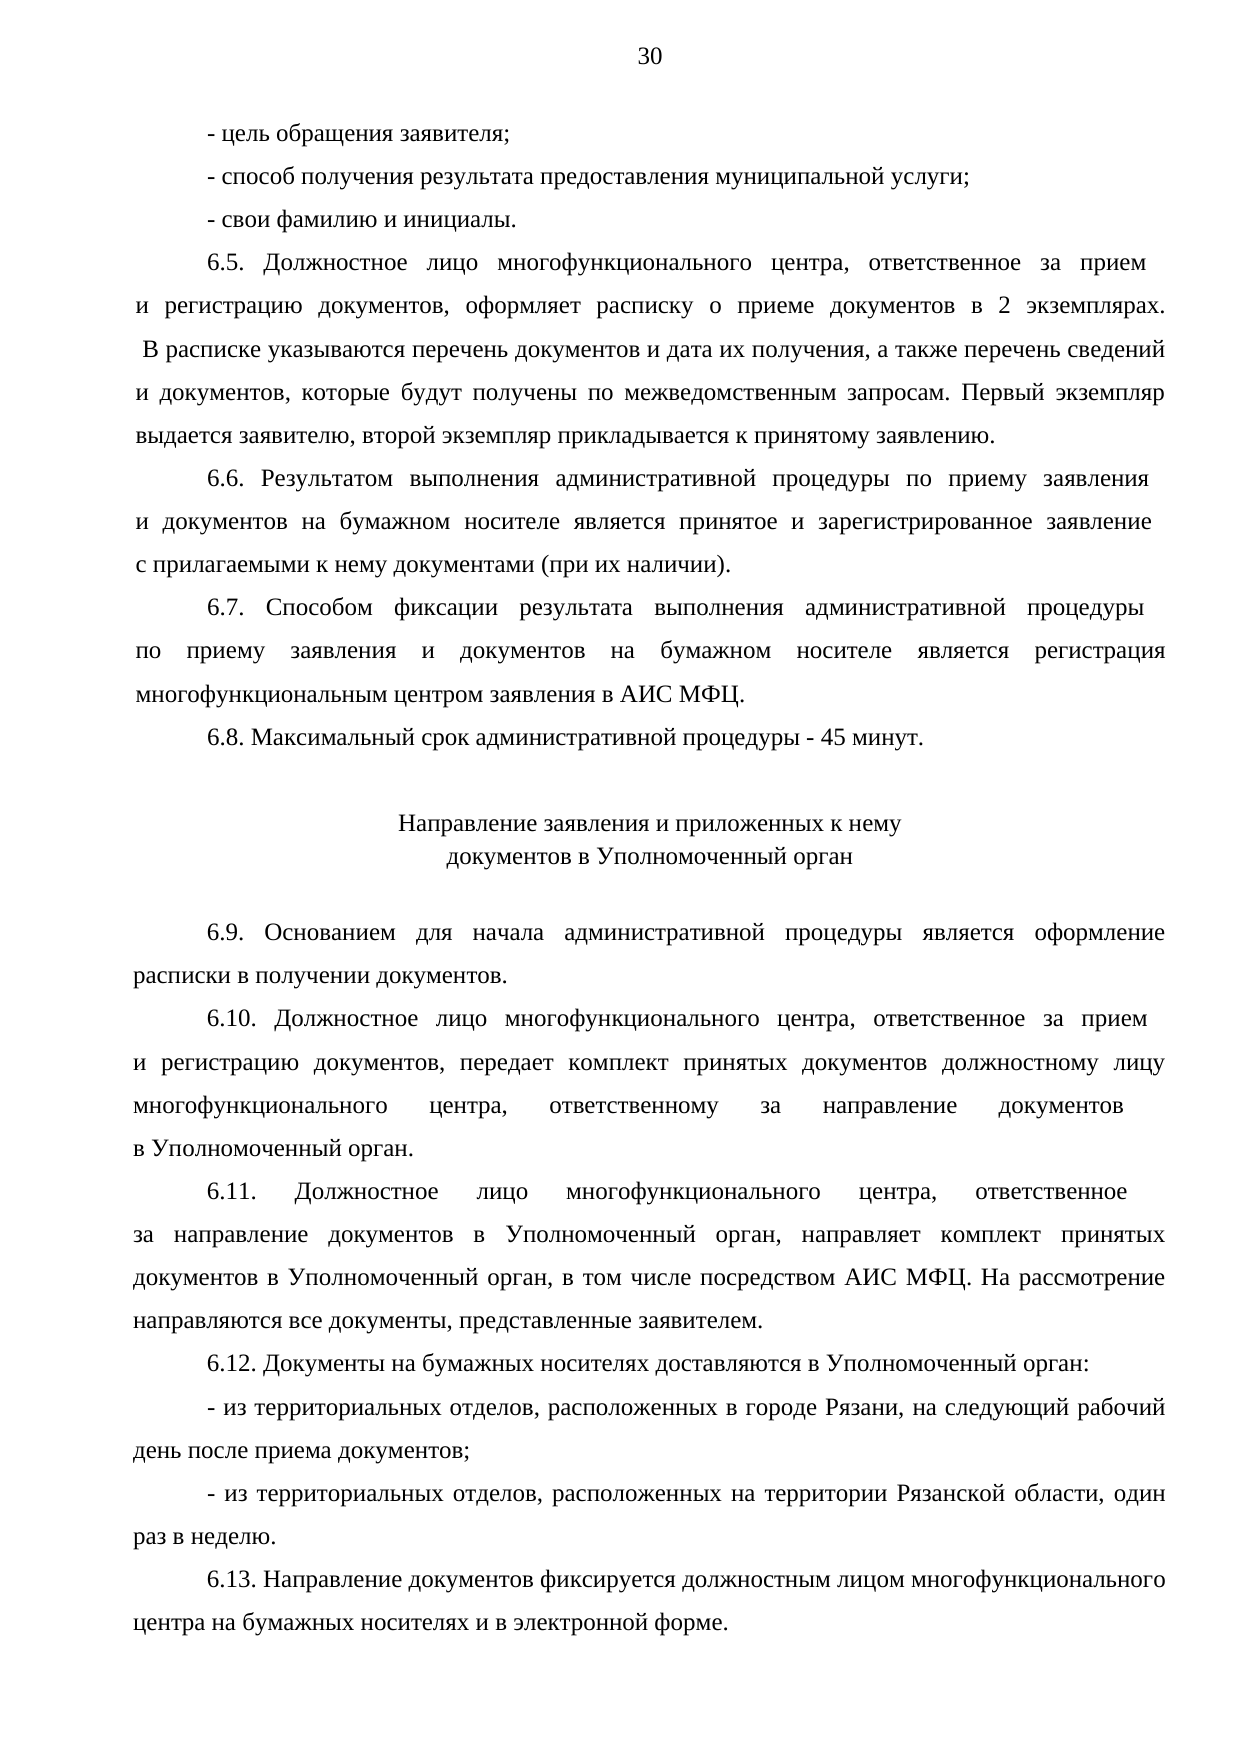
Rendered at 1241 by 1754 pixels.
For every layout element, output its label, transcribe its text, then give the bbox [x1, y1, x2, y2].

text - цель обращения заявителя; [135, 118, 1166, 147]
text 6.7. Способом фиксации результата выполнения административной процедуры по приему заявления и документов на бумажном носителе является регистрация многофункциональным центром заявления в АИС МФЦ. [135, 592, 1166, 707]
text Направление заявления и приложенных к нему [133, 808, 1166, 837]
text 6.9. Основанием для начала административной процедуры является оформление расписки в получении документов. [133, 917, 1166, 989]
text 6.10. Должностное лицо многофункционального центра, ответственное за прием и регистрацию документов, передает комплект принятых документов должностному лицу многофункционального центра, ответственному за направление документов в Уполномоченный орган. [133, 1003, 1166, 1162]
text 6.13. Направление документов фиксируется должностным лицом многофункционального центра на бумажных носителях и в электронной форме. [133, 1564, 1166, 1636]
text - из территориальных отделов, расположенных на территории Рязанской области, один раз в неделю. [133, 1478, 1166, 1550]
text 6.5. Должностное лицо многофункционального центра, ответственное за прием и регистрацию документов, оформляет расписку о приеме документов в 2 экземплярах. В расписке указываются перечень документов и дата их получения, а также перечень сведений и документов, которые будут получены по межведомственным запросам. Первый экземпляр выдается заявителю, второй экземпляр прикладывается к принятому заявлению. [135, 247, 1166, 449]
text - свои фамилию и инициалы. [135, 204, 1166, 233]
text 6.11. Должностное лицо многофункционального центра, ответственное за направление документов в Уполномоченный орган, направляет комплект принятых документов в Уполномоченный орган, в том числе посредством АИС МФЦ. На рассмотрение направляются все документы, представленные заявителем. [133, 1176, 1166, 1334]
text 6.6. Результатом выполнения административной процедуры по приему заявления и документов на бумажном носителе является принятое и зарегистрированное заявление с прилагаемыми к нему документами (при их наличии). [135, 463, 1166, 578]
text - способ получения результата предоставления муниципальной услуги; [135, 161, 1166, 190]
text документов в Уполномоченный орган [133, 841, 1166, 870]
text 6.12. Документы на бумажных носителях доставляются в Уполномоченный орган: [133, 1348, 1166, 1377]
text - из территориальных отделов, расположенных в городе Рязани, на следующий рабочий день после приема документов; [133, 1392, 1166, 1463]
text 6.8. Максимальный срок административной процедуры - 45 минут. [135, 722, 1166, 751]
